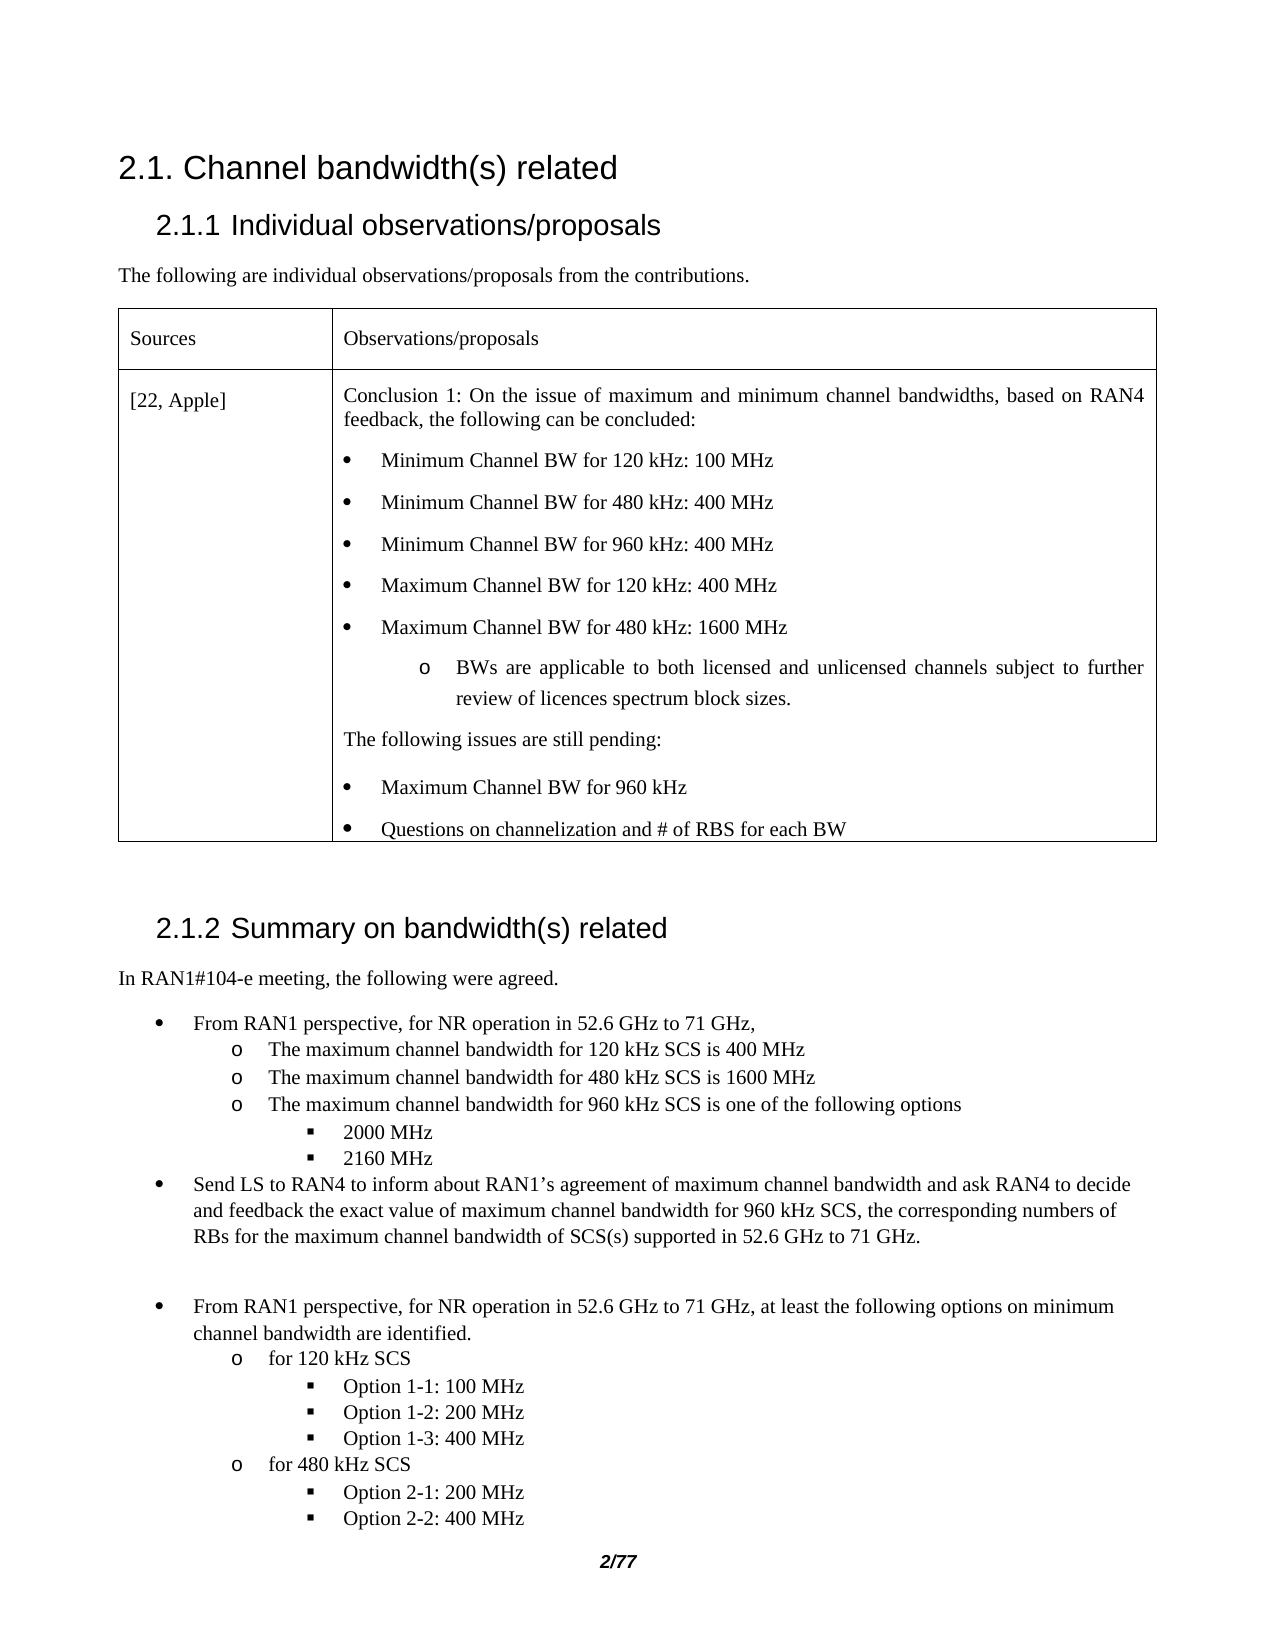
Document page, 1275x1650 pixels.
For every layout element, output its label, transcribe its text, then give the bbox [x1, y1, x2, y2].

table_cell Conclusion 1: On the issue of maximum and minimum channel bandwidths, based on RAN4 feedback, the following can be concluded: Minimum Channel BW for 120 kHz: 100 MHz Minimum Channel BW for 480 kHz: 400 MHz Minimum Channel BW for 960 kHz: 400 MHz Maximum Channel BW for 120 kHz: 400 MHz Maximum Channel BW for 480 kHz: 1600 MHz BWs are applicable to both licensed and unlicensed channels subject to further review of licences spectrum block sizes. The following issues are still pending: Maximum Channel BW for 960 kHz Questions on channelization and # of RBS for each BW [333, 370, 1156, 841]
list The maximum channel bandwidth for 480 kHz SCS is 1600 MHz [231, 1065, 1157, 1090]
text The following are individual observations/proposals from the contributions. [118, 263, 1157, 287]
list for 120 kHz SCS [231, 1346, 1157, 1372]
list Option 1-2: 200 MHz [306, 1400, 1157, 1424]
list Option 2-1: 200 MHz [306, 1479, 1157, 1504]
list Option 1-1: 100 MHz [306, 1374, 1157, 1398]
list Option 2-2: 400 MHz [306, 1506, 1157, 1529]
list From RAN1 perspective, for NR operation in 52.6 GHz to 71 GHz, [156, 1011, 1157, 1035]
list 2160 MHz [306, 1146, 1157, 1170]
list The maximum channel bandwidth for 120 kHz SCS is 400 MHz [231, 1037, 1157, 1063]
list 2000 MHz [306, 1120, 1157, 1144]
subtitle 2.1. Channel bandwidth(s) related [118, 148, 1157, 186]
list The maximum channel bandwidth for 960 kHz SCS is one of the following options [231, 1092, 1157, 1118]
subtitle Individual observations/proposals [156, 208, 1157, 241]
table_cell [22, Apple] [119, 370, 332, 841]
list Option 1-3: 400 MHz [306, 1426, 1157, 1450]
table_header Sources [119, 309, 332, 369]
list for 480 kHz SCS [231, 1452, 1157, 1478]
text In RAN1#104-e meeting, the following were agreed. [118, 966, 1157, 990]
list From RAN1 perspective, for NR operation in 52.6 GHz to 71 GHz, at least the following options on minimum channel bandwidth are identified. [156, 1294, 1157, 1344]
list Send LS to RAN4 to inform about RAN1’s agreement of maximum channel bandwidth and ask RAN4 to decide and feedback the exact value of maximum channel bandwidth for 960 kHz SCS, the corresponding numbers of RBs for the maximum channel bandwidth of SCS(s) supported in 52.6 GHz to 71 GHz. [156, 1172, 1157, 1248]
subtitle Summary on bandwidth(s) related [156, 911, 1157, 945]
table_header Observations/proposals [333, 309, 1156, 369]
